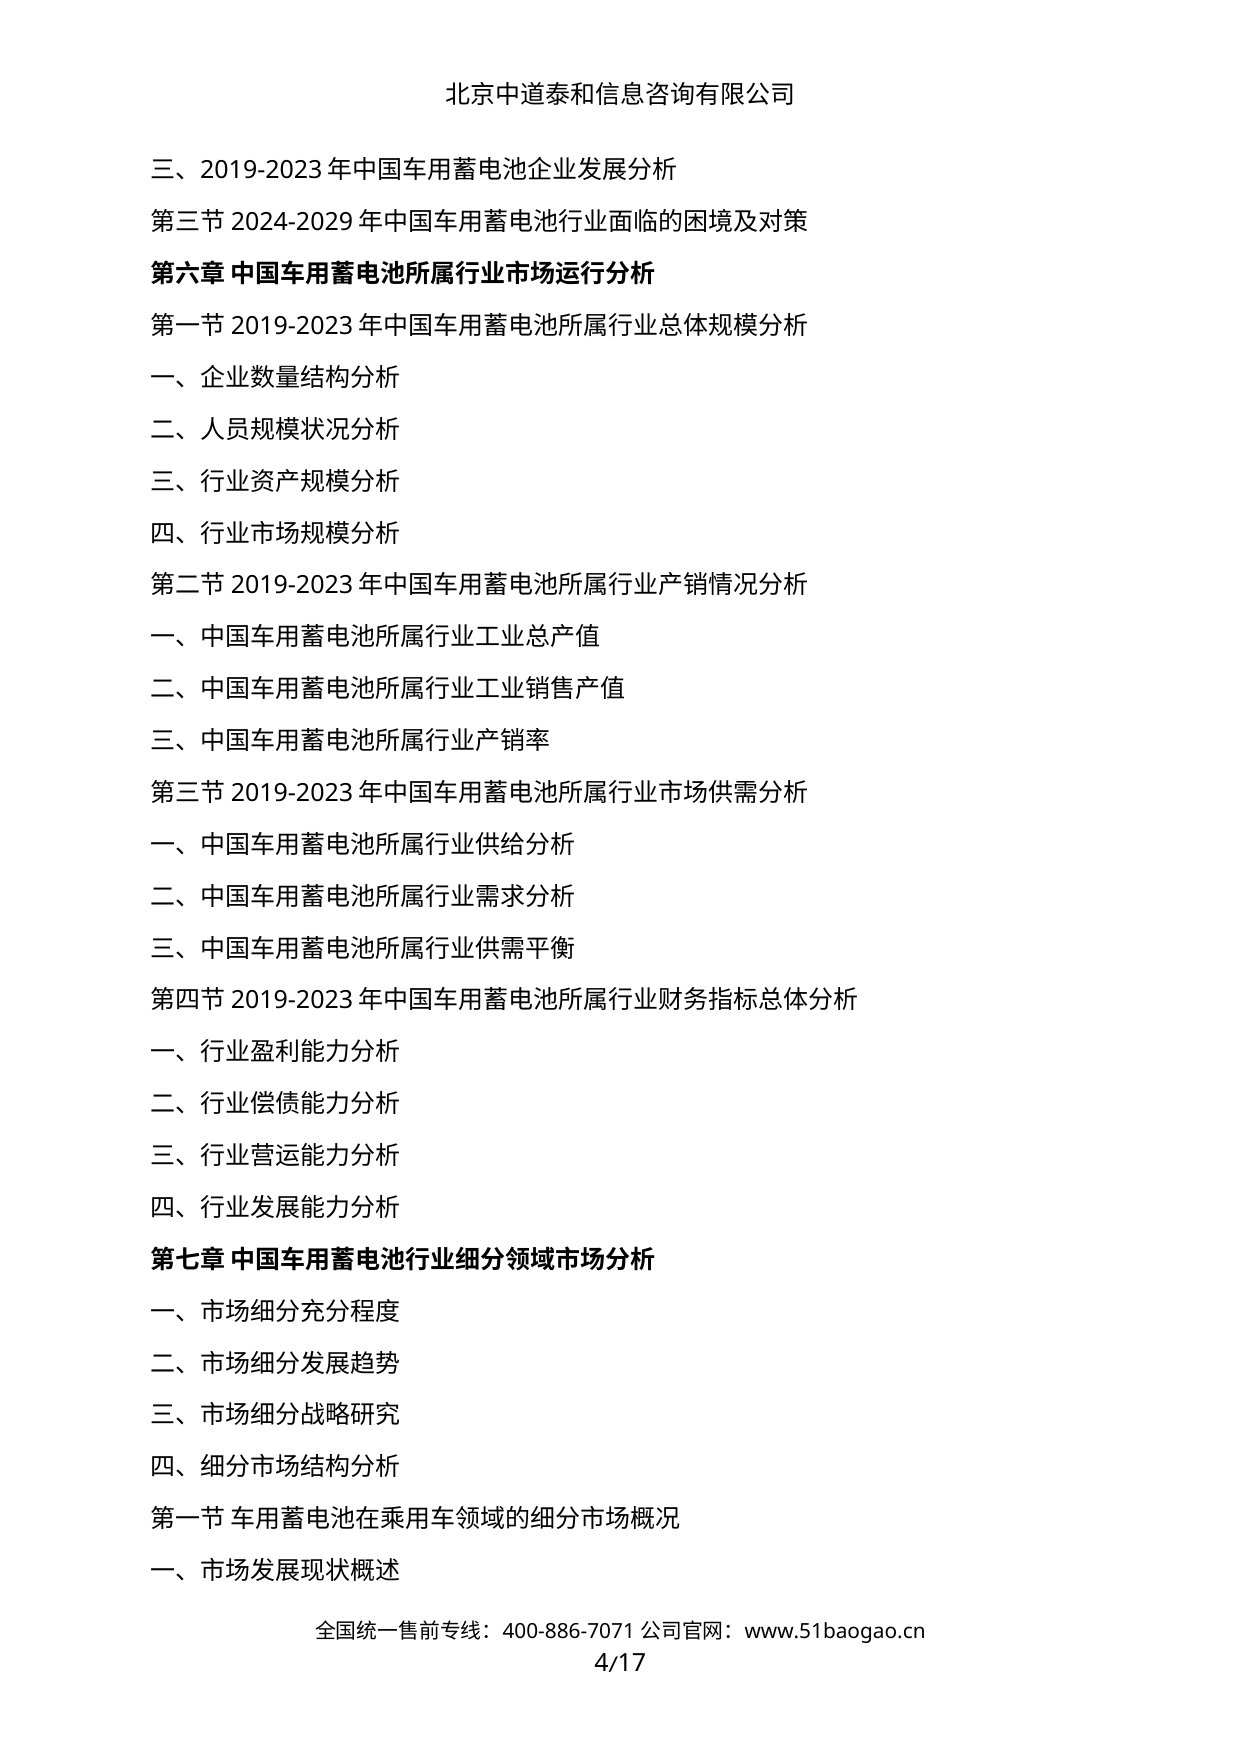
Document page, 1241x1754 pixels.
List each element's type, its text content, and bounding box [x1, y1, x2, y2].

text 一、行业盈利能力分析 [150, 1032, 1090, 1068]
text 三、中国车用蓄电池所属行业供需平衡 [150, 928, 1090, 964]
text 二、中国车用蓄电池所属行业需求分析 [150, 876, 1090, 912]
text 一、市场细分充分程度 [150, 1291, 1090, 1327]
text 四、行业发展能力分析 [150, 1187, 1090, 1224]
text 第一节 车用蓄电池在乘用车领域的细分市场概况 [150, 1499, 1090, 1535]
text 三、2019-2023年中国车用蓄电池企业发展分析 [150, 150, 1090, 186]
text 第二节 2019-2023年中国车用蓄电池所属行业产销情况分析 [150, 565, 1090, 601]
text 第四节 2019-2023年中国车用蓄电池所属行业财务指标总体分析 [150, 980, 1090, 1016]
text 第三节 2019-2023年中国车用蓄电池所属行业市场供需分析 [150, 772, 1090, 809]
text 四、行业市场规模分析 [150, 513, 1090, 549]
text 第七章 中国车用蓄电池行业细分领域市场分析 [150, 1239, 1090, 1276]
text 一、中国车用蓄电池所属行业工业总产值 [150, 617, 1090, 653]
text 第一节 2019-2023年中国车用蓄电池所属行业总体规模分析 [150, 306, 1090, 342]
text 三、行业资产规模分析 [150, 461, 1090, 497]
text 第三节 2024-2029年中国车用蓄电池行业面临的困境及对策 [150, 202, 1090, 238]
text 第六章 中国车用蓄电池所属行业市场运行分析 [150, 254, 1090, 290]
text 二、人员规模状况分析 [150, 409, 1090, 446]
text 一、企业数量结构分析 [150, 357, 1090, 394]
text 二、中国车用蓄电池所属行业工业销售产值 [150, 669, 1090, 705]
text 四、细分市场结构分析 [150, 1447, 1090, 1483]
text 三、市场细分战略研究 [150, 1395, 1090, 1431]
text 一、中国车用蓄电池所属行业供给分析 [150, 824, 1090, 861]
text 三、中国车用蓄电池所属行业产销率 [150, 721, 1090, 757]
text 三、行业营运能力分析 [150, 1136, 1090, 1172]
text 二、市场细分发展趋势 [150, 1343, 1090, 1379]
text 二、行业偿债能力分析 [150, 1084, 1090, 1120]
text 一、市场发展现状概述 [150, 1551, 1090, 1587]
